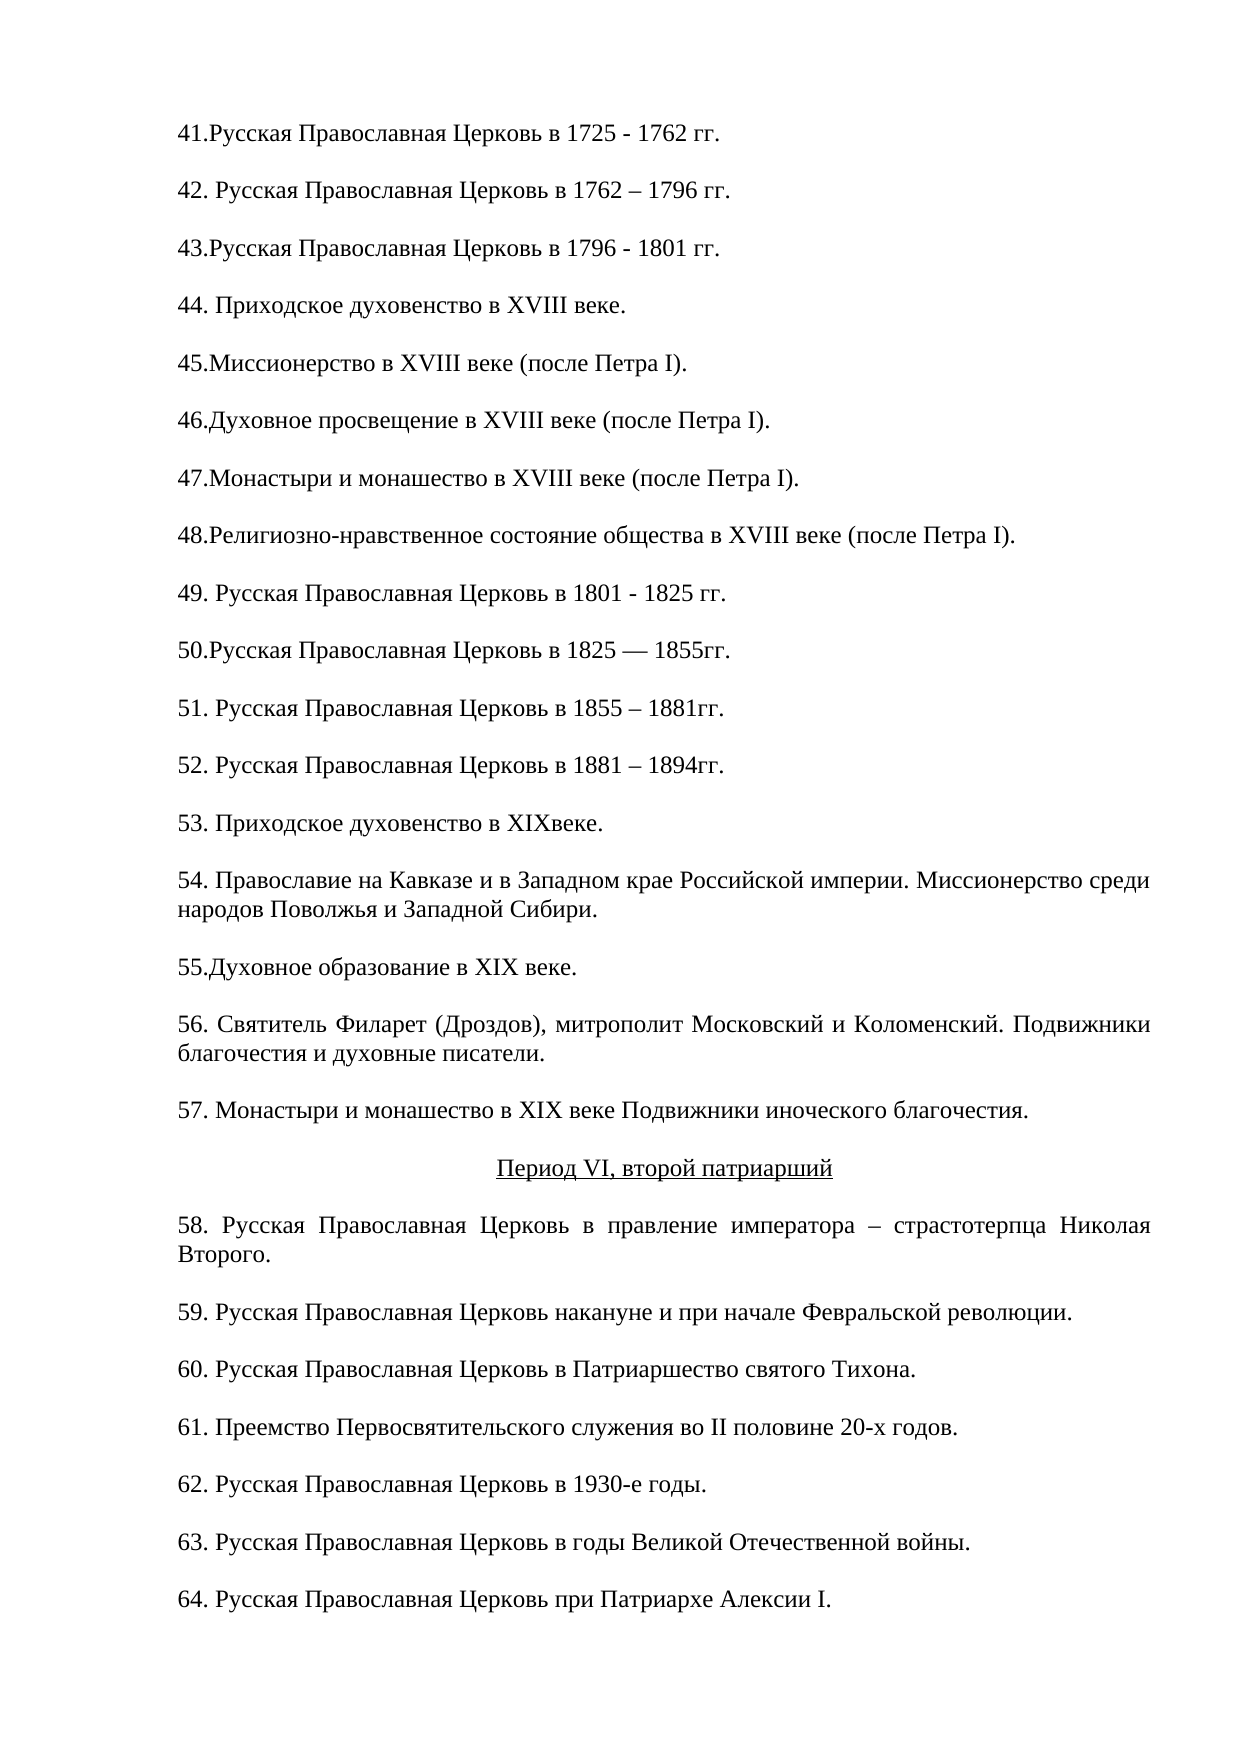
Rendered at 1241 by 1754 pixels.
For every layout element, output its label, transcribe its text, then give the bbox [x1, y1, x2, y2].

text 45.Миссионерство в XVIII веке (после Петра I). [177, 348, 1152, 377]
text 53. Приходское духовенство в ХІХвеке. [177, 808, 1152, 837]
text 51. Русская Православная Церковь в 1855 – 1881гг. [177, 693, 1152, 722]
text 64. Русская Православная Церковь при Патриархе Алексии I. [177, 1584, 1152, 1613]
text 42. Русская Православная Церковь в 1762 – 1796 гг. [177, 176, 1152, 204]
text 46.Духовное просвещение в XVIII веке (после Петра I). [177, 406, 1152, 434]
text 59. Русская Православная Церковь накануне и при начале Февральской революции. [177, 1297, 1152, 1326]
text 48.Религиозно-нравственное состояние общества в XVIII веке (после Петра I). [177, 521, 1152, 549]
text 60. Русская Православная Церковь в Патриаршество святого Тихона. [177, 1354, 1152, 1383]
text 49. Русская Православная Церковь в 1801 - 1825 гг. [177, 578, 1152, 607]
text 62. Русская Православная Церковь в 1930-е годы. [177, 1469, 1152, 1498]
text 44. Приходское духовенство в XVIII веке. [177, 291, 1152, 319]
text 52. Русская Православная Церковь в 1881 – 1894гг. [177, 751, 1152, 779]
text 54. Православие на Кавказе и в Западном крае Российской империи. Миссионерство среди народов Поволжья и Западной Сибири. [177, 866, 1152, 923]
text 61. Преемство Первосвятительского служения во II половине 20-х годов. [177, 1412, 1152, 1441]
text 58. Русская Православная Церковь в правление императора – страстотерпца Николая Второго. [177, 1211, 1152, 1268]
text Период VI, второй патриарший [177, 1153, 1152, 1182]
text 47.Монастыри и монашество в XVIII веке (после Петра I). [177, 463, 1152, 492]
text 56. Святитель Филарет (Дроздов), митрополит Московский и Коломенский. Подвижники благочестия и духовные писатели. [177, 1009, 1152, 1067]
text 50.Русская Православная Церковь в 1825 — 1855гг. [177, 636, 1152, 664]
text 55.Духовное образование в XIX веке. [177, 952, 1152, 981]
text 43.Русская Православная Церковь в 1796 - 1801 гг. [177, 233, 1152, 262]
text 63. Русская Православная Церковь в годы Великой Отечественной войны. [177, 1527, 1152, 1556]
text 57. Монастыри и монашество в XIX веке Подвижники иноческого благочестия. [177, 1096, 1152, 1124]
text 41.Русская Православная Церковь в 1725 - 1762 гг. [177, 118, 1152, 147]
